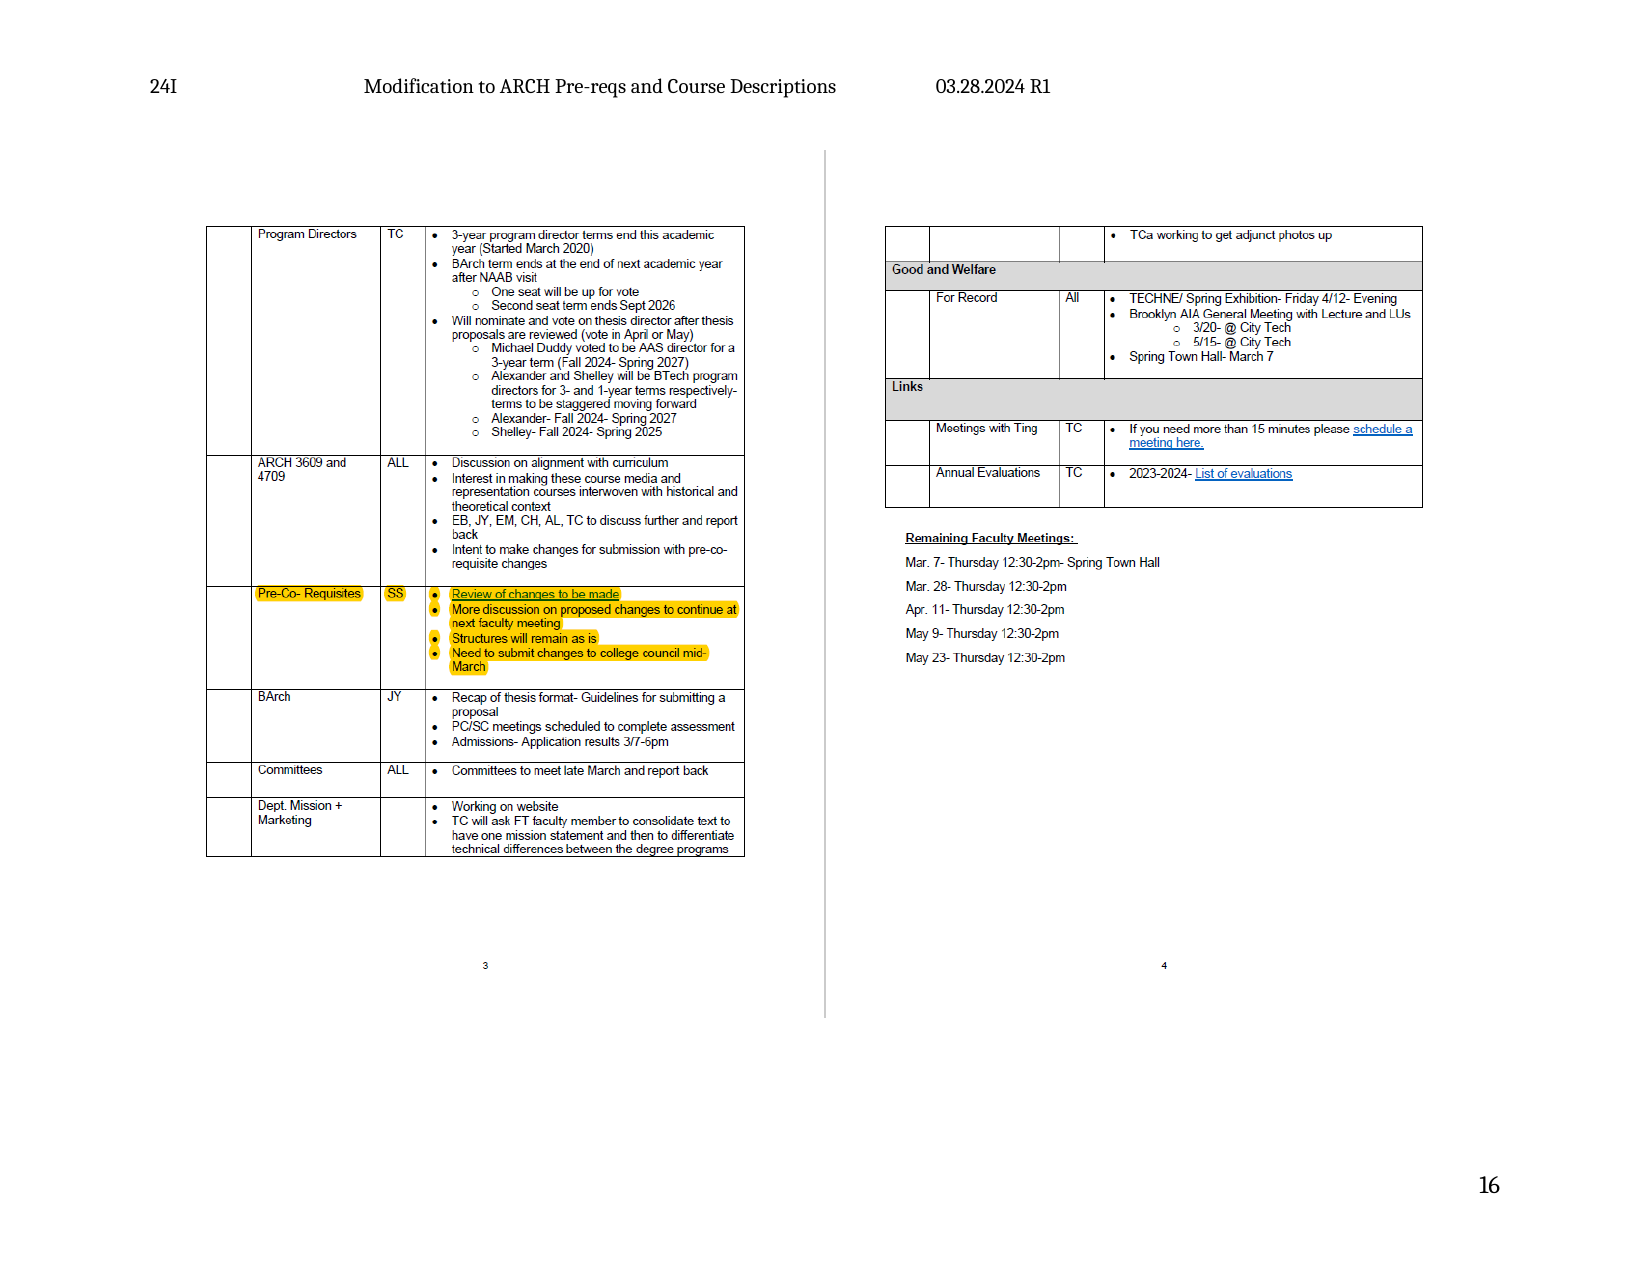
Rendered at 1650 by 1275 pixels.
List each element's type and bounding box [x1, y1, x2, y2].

picture [150, 150, 1500, 1018]
